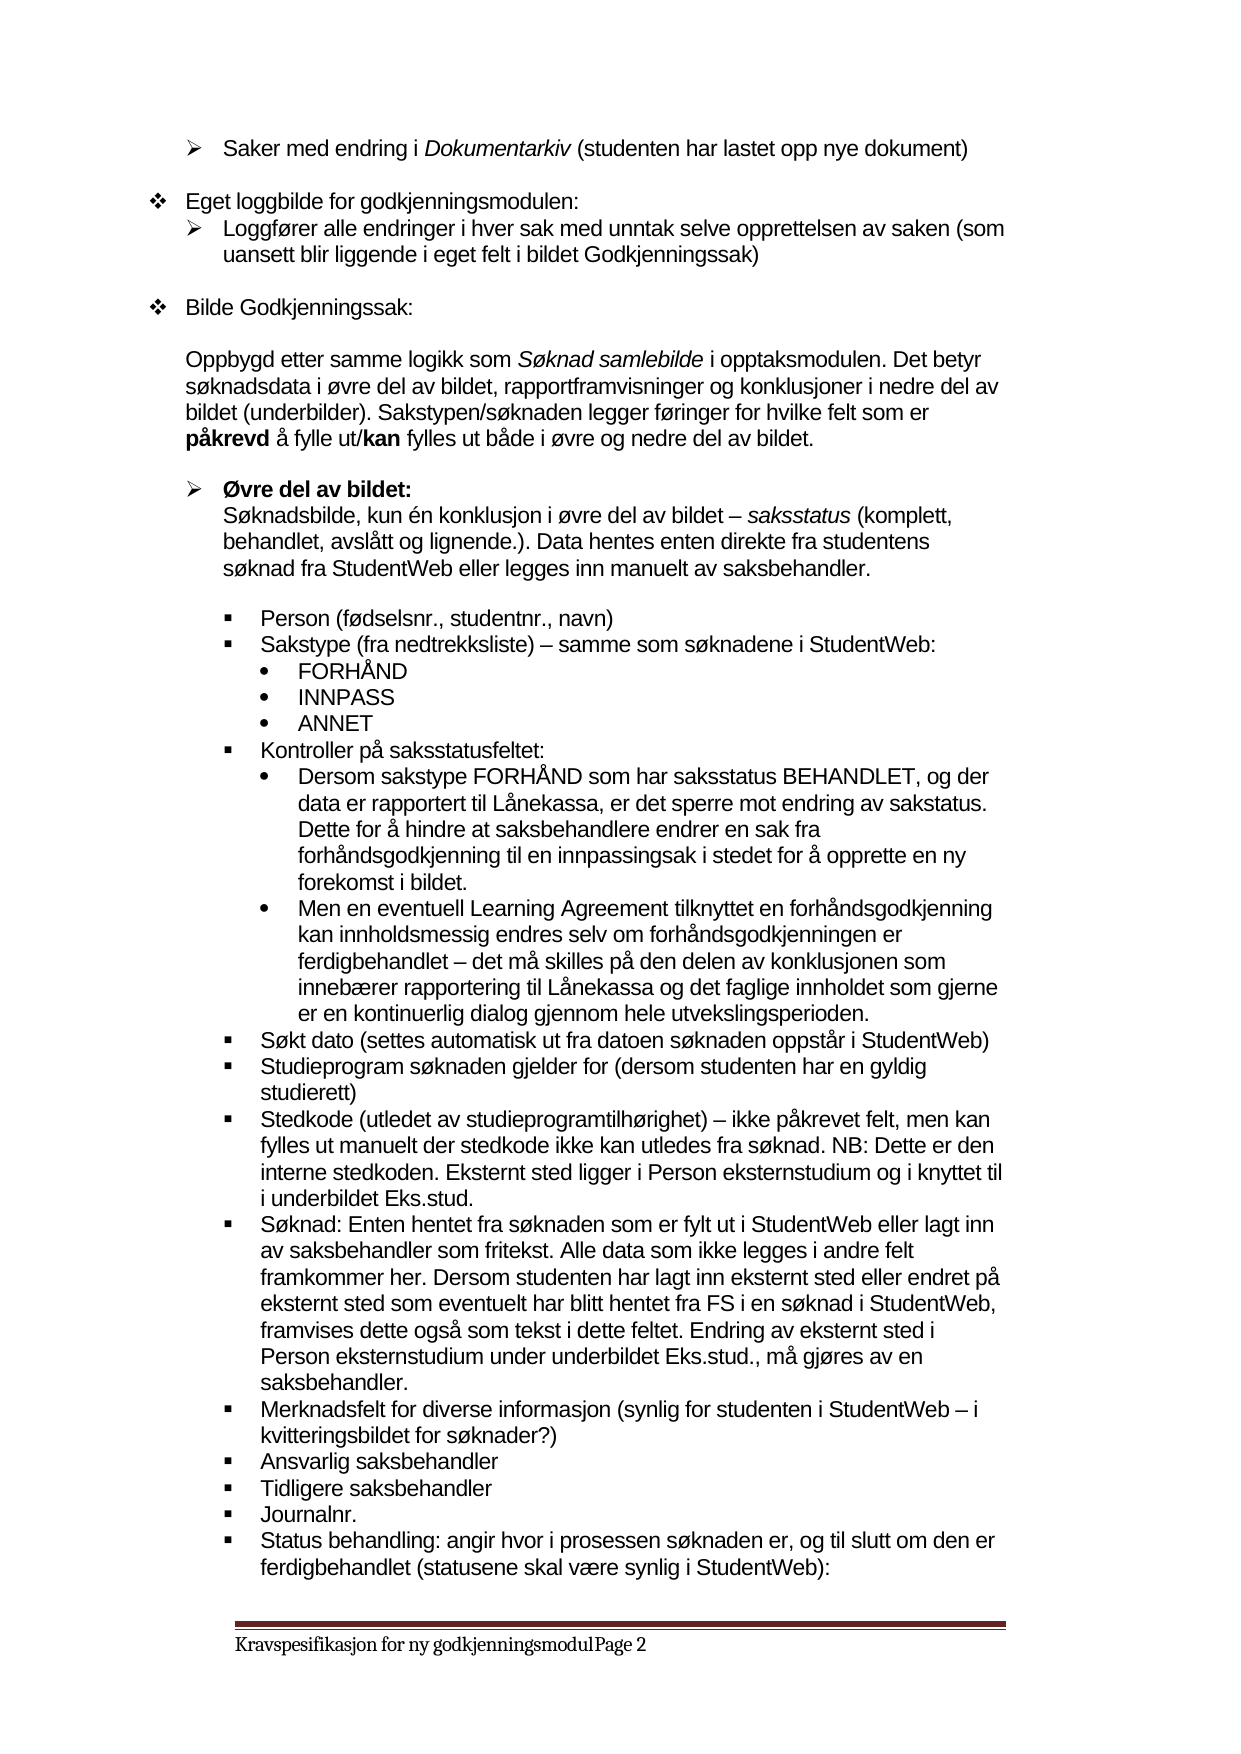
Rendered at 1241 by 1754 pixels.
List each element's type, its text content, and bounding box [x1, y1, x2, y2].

list Kontroller på saksstatusfeltet: [223, 737, 1006, 763]
list Studieprogram søknaden gjelder for (dersom studenten har en gyldig studierett) [223, 1053, 1006, 1106]
list INNPASS [260, 684, 1006, 710]
list Journalnr. [223, 1501, 1006, 1527]
list Dersom sakstype FORHÅND som har saksstatus BEHANDLET, og der data er rapportert til Lånekassa, er det sperre mot endring av sakstatus. Dette for å hindre at saksbehandlere endrer en sak fra forhåndsgodkjenning til en innpassingsak i stedet for å opprette en ny forekomst i bildet. [260, 763, 1006, 895]
list Person (fødselsnr., studentnr., navn) [223, 605, 1006, 631]
list Loggfører alle endringer i hver sak med unntak selve opprettelsen av saken (som uansett blir liggende i eget felt i bildet Godkjenningssak) [185, 214, 1006, 267]
list Bilde Godkjenningssak: Oppbygd etter samme logikk som Søknad samlebilde i opptaksmodulen. Det betyr søknadsdata i øvre del av bildet, rapportframvisninger og konklusjoner i nedre del av bildet (underbilder). Sakstypen/søknaden legger føringer for hvilke felt som er påkrevd å fylle ut/kan fylles ut både i øvre og nedre del av bildet. [148, 293, 1006, 476]
list Sakstype (fra nedtrekksliste) – samme som søknadene i StudentWeb: [223, 631, 1006, 658]
list Status behandling: angir hvor i prosessen søknaden er, og til slutt om den er ferdigbehandlet (statusene skal være synlig i StudentWeb): [223, 1527, 1006, 1580]
list Saker med endring i Dokumentarkiv (studenten har lastet opp nye dokument) [185, 135, 1006, 188]
list ANNET [260, 710, 1006, 737]
list Tidligere saksbehandler [223, 1475, 1006, 1501]
list Søkt dato (settes automatisk ut fra datoen søknaden oppstår i StudentWeb) [223, 1027, 1006, 1053]
list Stedkode (utledet av studieprogramtilhørighet) – ikke påkrevet felt, men kan fylles ut manuelt der stedkode ikke kan utledes fra søknad. NB: Dette er den interne stedkoden. Eksternt sted ligger i Person eksternstudium og i knyttet til i underbildet Eks.stud. [223, 1106, 1006, 1211]
list Men en eventuell Learning Agreement tilknyttet en forhåndsgodkjenning kan innholdsmessig endres selv om forhåndsgodkjenningen er ferdigbehandlet – det må skilles på den delen av konklusjonen som innebærer rapportering til Lånekassa og det faglige innholdet som gjerne er en kontinuerlig dialog gjennom hele utvekslingsperioden. [260, 895, 1006, 1027]
list Øvre del av bildet: Søknadsbilde, kun én konklusjon i øvre del av bildet – saksstatus (komplett, behandlet, avslått og lignende.). Data hentes enten direkte fra studentens søknad fra StudentWeb eller legges inn manuelt av saksbehandler. [185, 476, 1006, 605]
list FORHÅND [260, 658, 1006, 684]
list Søknad: Enten hentet fra søknaden som er fylt ut i StudentWeb eller lagt inn av saksbehandler som fritekst. Alle data som ikke legges i andre felt framkommer her. Dersom studenten har lagt inn eksternt sted eller endret på eksternt sted som eventuelt har blitt hentet fra FS i en søknad i StudentWeb, framvises dette også som tekst i dette feltet. Endring av eksternt sted i Person eksternstudium under underbildet Eks.stud., må gjøres av en saksbehandler. [223, 1211, 1006, 1396]
list Eget loggbilde for godkjenningsmodulen: [148, 188, 1006, 214]
list Ansvarlig saksbehandler [223, 1448, 1006, 1475]
list Merknadsfelt for diverse informasjon (synlig for studenten i StudentWeb – i kvitteringsbildet for søknader?) [223, 1396, 1006, 1448]
